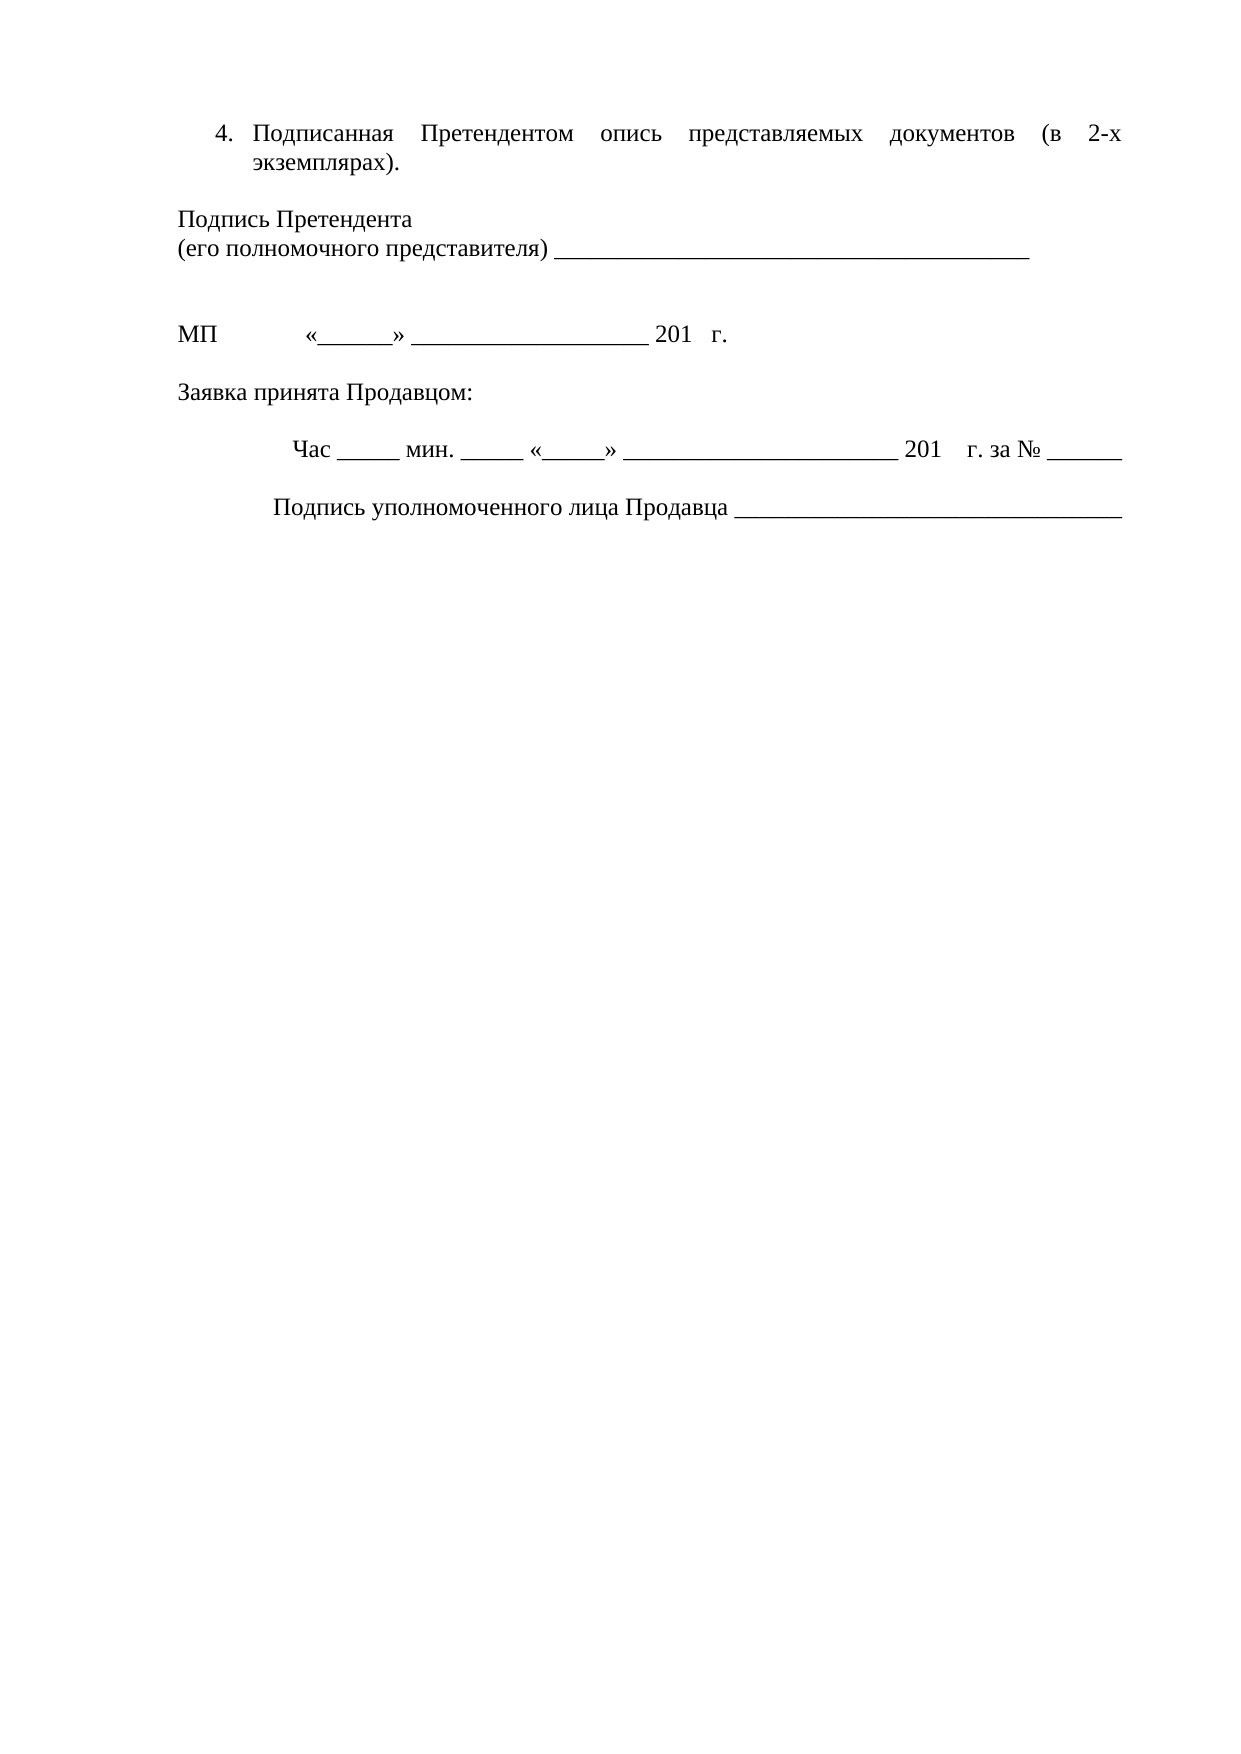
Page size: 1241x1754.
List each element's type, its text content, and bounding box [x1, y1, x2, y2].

text МП «______» ___________________ 201 г. [177, 319, 1122, 348]
text Подпись Претендента [177, 204, 1122, 233]
text (его полномочного представителя) ______________________________________ [177, 233, 1122, 262]
list Подписанная Претендентом опись представляемых документов (в 2-х экземплярах). [215, 118, 1122, 176]
text Подпись уполномоченного лица Продавца _______________________________ [177, 492, 1122, 521]
text Час _____ мин. _____ «_____» ______________________ 201 г. за № ______ [177, 434, 1122, 463]
text Заявка принята Продавцом: [177, 377, 1122, 406]
